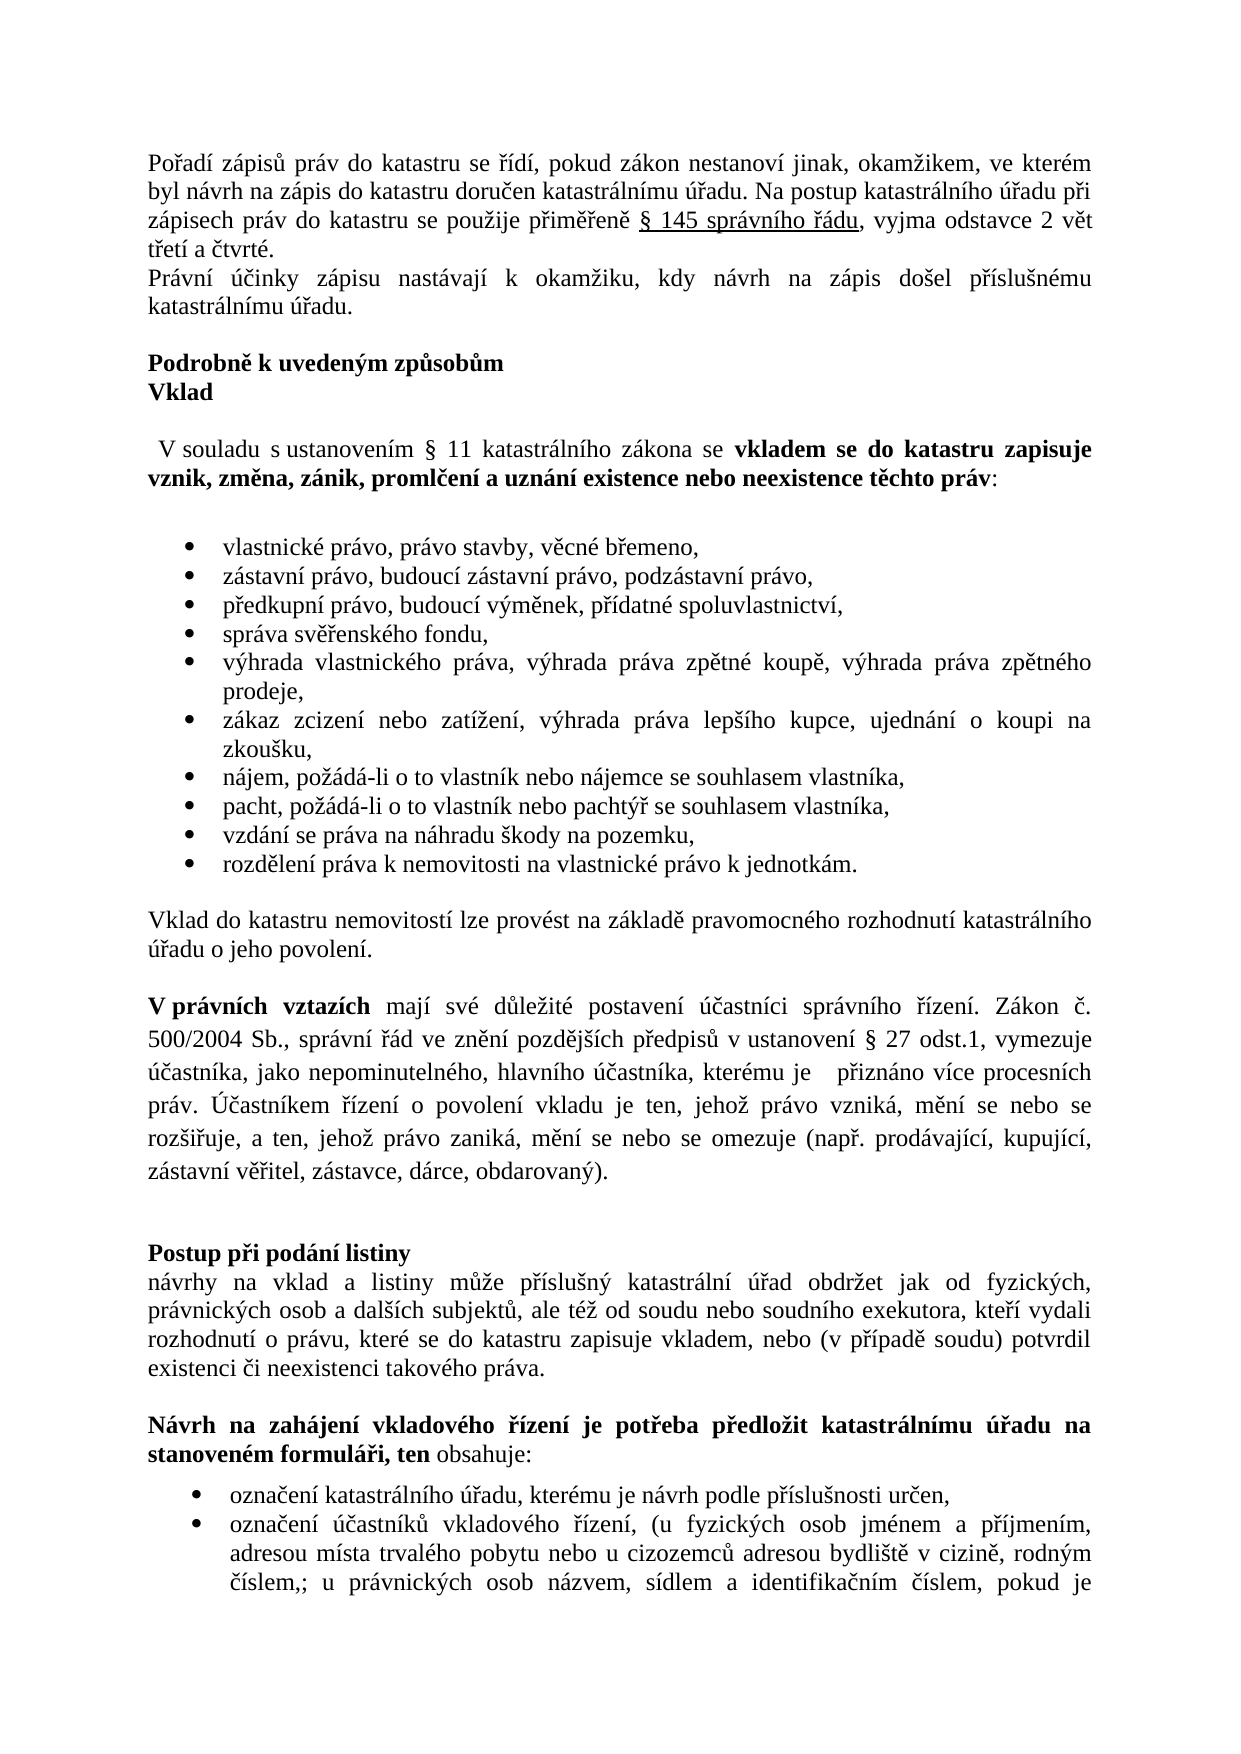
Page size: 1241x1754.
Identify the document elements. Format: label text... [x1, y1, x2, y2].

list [192, 1509, 1093, 1595]
text Návrh na zahájení vkladového řízení je potřeba předložit katastrálnímu úřadu na stanoveném formuláři, ten obsahuje: [148, 1410, 1093, 1468]
text Postup při podání listiny [148, 1238, 1093, 1267]
list správa svěřenského fondu, [185, 619, 1093, 647]
list označení katastrálního úřadu, kterému je návrh podle příslušnosti určen, [192, 1480, 1093, 1509]
list výhrada vlastnického práva, výhrada práva zpětné koupě, výhrada práva zpětného prodeje, [185, 647, 1093, 705]
list předkupní právo, budoucí výměnek, přídatné spoluvlastnictví, [185, 590, 1093, 619]
text Právní účinky zápisu nastávají k okamžiku, kdy návrh na zápis došel příslušnému katastrálnímu úřadu. [148, 263, 1093, 320]
text V právních vztazích mají své důležité postavení účastníci správního řízení. Zákon č. 500/2004 Sb., správní řád ve znění pozdějších předpisů v ustanovení § 27 odst.1, vymezuje účastníka, jako nepominutelného, hlavního účastníka, kterému je přiznáno více procesních práv. Účastníkem řízení o povolení vkladu je ten, jehož právo vzniká, mění se nebo se rozšiřuje, a ten, jehož právo zaniká, mění se nebo se omezuje (např. prodávající, kupující, zástavní věřitel, zástavce, dárce, obdarovaný). [148, 991, 1093, 1185]
list rozdělení práva k nemovitosti na vlastnické právo k jednotkám. [185, 849, 1093, 877]
list zákaz zcizení nebo zatížení, výhrada práva lepšího kupce, ujednání o koupi na zkoušku, [185, 705, 1093, 762]
text Vklad [148, 377, 1093, 406]
list vlastnické právo, právo stavby, věcné břemeno, [185, 532, 1093, 561]
list vzdání se práva na náhradu škody na pozemku, [185, 820, 1093, 849]
text Podrobně k uvedeným způsobům [148, 348, 1093, 377]
list pacht, požádá-li o to vlastník nebo pachtýř se souhlasem vlastníka, [185, 791, 1093, 820]
text návrhy na vklad a listiny může příslušný katastrální úřad obdržet jak od fyzických, právnických osob a dalších subjektů, ale též od soudu nebo soudního exekutora, kteří vydali rozhodnutí o právu, které se do katastru zapisuje vkladem, nebo (v případě soudu) potvrdil existenci či neexistenci takového práva. [148, 1267, 1093, 1382]
text Pořadí zápisů práv do katastru se řídí, pokud zákon nestanoví jinak, okamžikem, ve kterém byl návrh na zápis do katastru doručen katastrálnímu úřadu. Na postup katastrálního úřadu při zápisech práv do katastru se použije přiměřeně § 145 správního řádu, vyjma odstavce 2 vět třetí a čtvrté. [148, 148, 1093, 263]
list zástavní právo, budoucí zástavní právo, podzástavní právo, [185, 561, 1093, 590]
list nájem, požádá-li o to vlastník nebo nájemce se souhlasem vlastníka, [185, 762, 1093, 791]
text V souladu s ustanovením § 11 katastrálního zákona se vkladem se do katastru zapisuje vznik, změna, zánik, promlčení a uznání existence nebo neexistence těchto práv: [148, 434, 1093, 492]
text Vklad do katastru nemovitostí lze provést na základě pravomocného rozhodnutí katastrálního úřadu o jeho povolení. [148, 905, 1093, 963]
